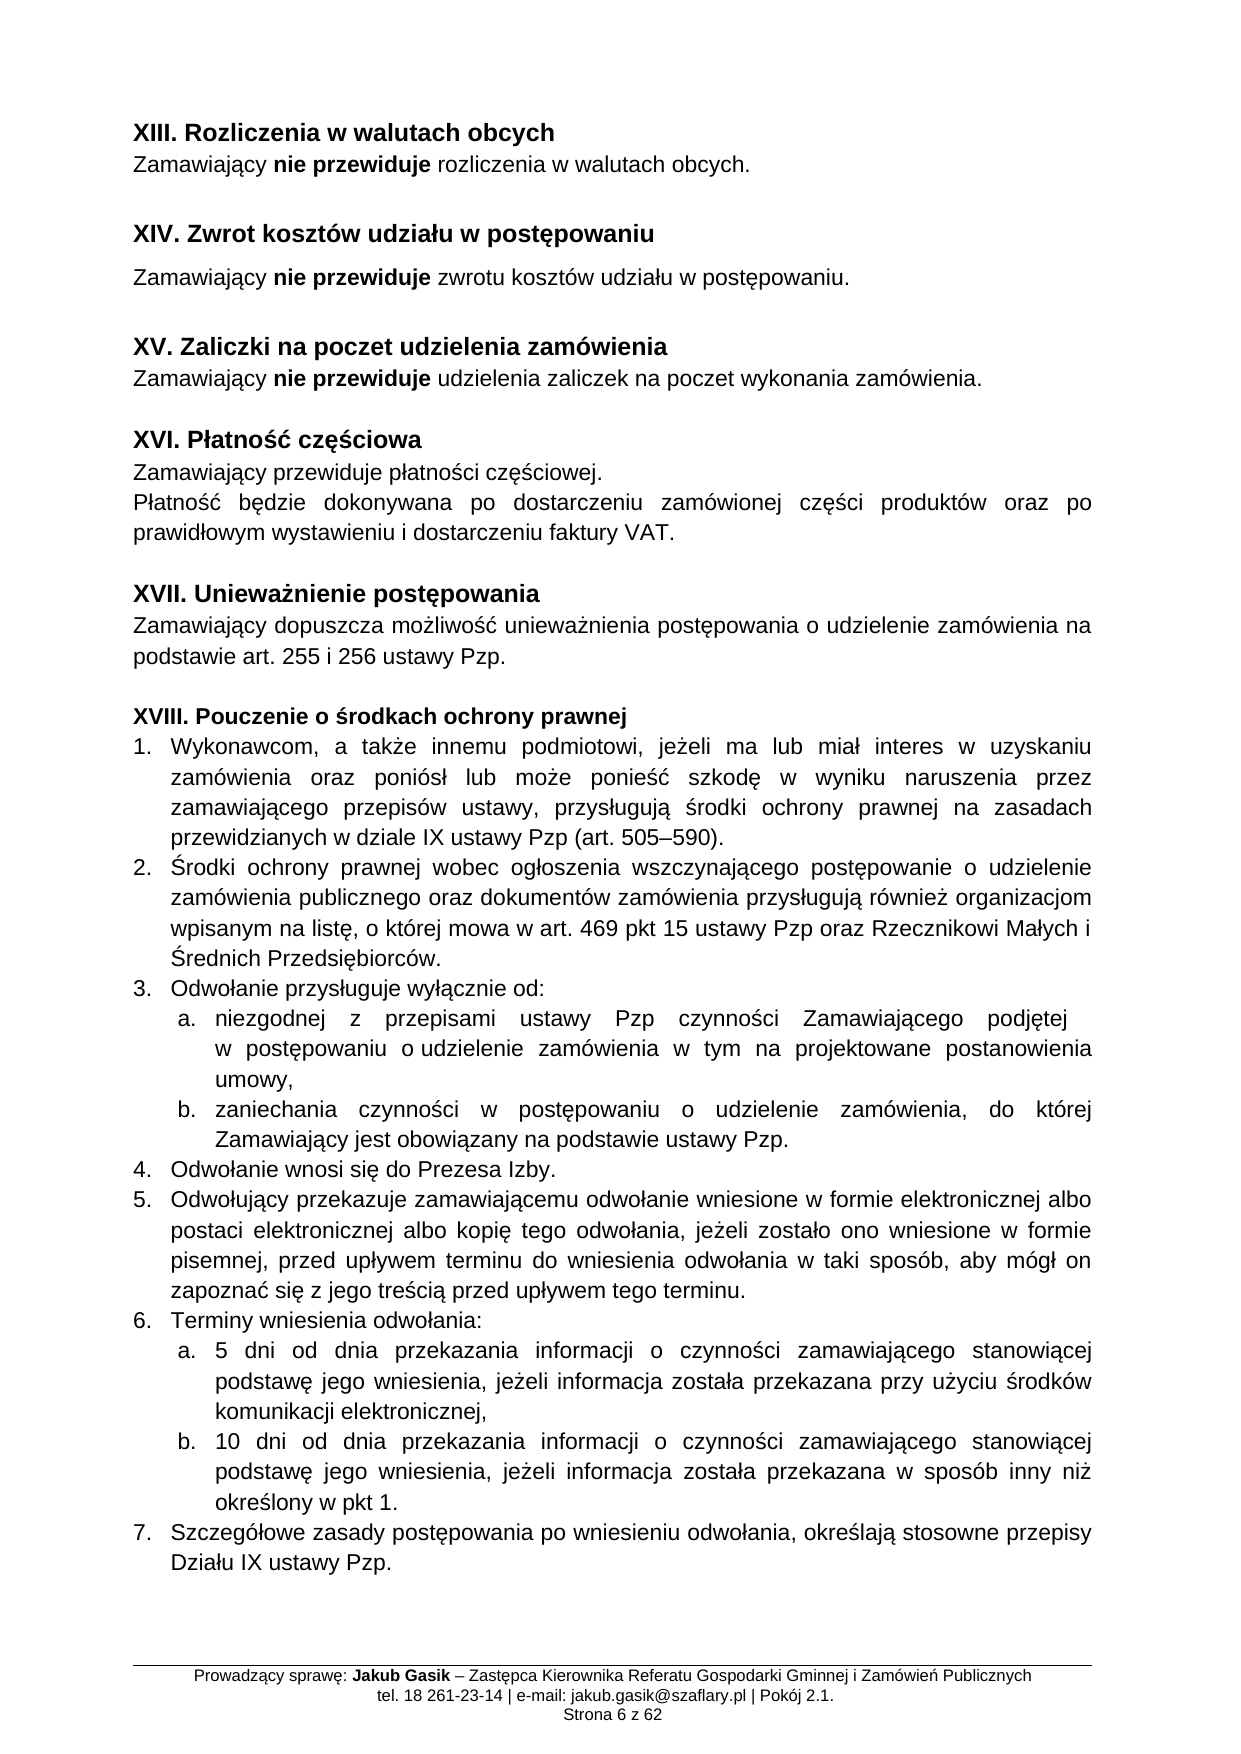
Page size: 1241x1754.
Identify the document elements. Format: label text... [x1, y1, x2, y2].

text XVII. Unieważnienie postępowania [133, 579, 1092, 608]
list Odwołujący przekazuje zamawiającemu odwołanie wniesione w formie elektronicznej albo postaci elektronicznej albo kopię tego odwołania, jeżeli zostało ono wniesione w formie pisemnej, przed upływem terminu do wniesienia odwołania w taki sposób, aby mógł on zapoznać się z jego treścią przed upływem tego terminu. [133, 1186, 1092, 1303]
list Odwołanie wnosi się do Prezesa Izby. [133, 1156, 1092, 1182]
text XIV. Zwrot kosztów udziału w postępowaniu [133, 219, 1092, 248]
text Zamawiający dopuszcza możliwość unieważnienia postępowania o udzielenie zamówienia na podstawie art. 255 i 256 ustawy Pzp. [133, 612, 1092, 669]
text Zamawiający nie przewiduje rozliczenia w walutach obcych. [133, 151, 1092, 177]
list niezgodnej z przepisami ustawy Pzp czynności Zamawiającego podjętej w postępowaniu o udzielenie zamówienia w tym na projektowane postanowienia umowy, [177, 1005, 1092, 1092]
list Szczegółowe zasady postępowania po wniesieniu odwołania, określają stosowne przepisy Działu IX ustawy Pzp. [133, 1519, 1092, 1575]
text XV. Zaliczki na poczet udzielenia zamówienia [133, 332, 1092, 361]
text XVIII. Pouczenie o środkach ochrony prawnej [133, 673, 1092, 729]
list Wykonawcom, a także innemu podmiotowi, jeżeli ma lub miał interes w uzyskaniu zamówienia oraz poniósł lub może ponieść szkodę w wyniku naruszenia przez zamawiającego przepisów ustawy, przysługują środki ochrony prawnej na zasadach przewidzianych w dziale IX ustawy Pzp (art. 505–590). [133, 733, 1092, 850]
list zaniechania czynności w postępowaniu o udzielenie zamówienia, do której Zamawiający jest obowiązany na podstawie ustawy Pzp. [177, 1096, 1092, 1152]
text XVI. Płatność częściowa [133, 426, 1092, 454]
list Odwołanie przysługuje wyłącznie od: [133, 975, 1092, 1001]
text Zamawiający nie przewiduje zwrotu kosztów udziału w postępowaniu. [133, 264, 1092, 291]
list 10 dni od dnia przekazania informacji o czynności zamawiającego stanowiącej podstawę jego wniesienia, jeżeli informacja została przekazana w sposób inny niż określony w pkt 1. [177, 1428, 1092, 1515]
text Zamawiający przewiduje płatności częściowej. [133, 458, 1092, 485]
text Zamawiający nie przewiduje udzielenia zaliczek na poczet wykonania zamówienia. [133, 365, 1092, 391]
text Płatność będzie dokonywana po dostarczeniu zamówionej części produktów oraz po prawidłowym wystawieniu i dostarczeniu faktury VAT. [133, 489, 1092, 545]
list Terminy wniesienia odwołania: [133, 1307, 1092, 1333]
list Środki ochrony prawnej wobec ogłoszenia wszczynającego postępowanie o udzielenie zamówienia publicznego oraz dokumentów zamówienia przysługują również organizacjom wpisanym na listę, o której mowa w art. 469 pkt 15 ustawy Pzp oraz Rzecznikowi Małych i Średnich Przedsiębiorców. [133, 854, 1092, 971]
list 5 dni od dnia przekazania informacji o czynności zamawiającego stanowiącej podstawę jego wniesienia, jeżeli informacja została przekazana przy użyciu środków komunikacji elektronicznej, [177, 1337, 1092, 1424]
text XIII. Rozliczenia w walutach obcych [133, 118, 1092, 147]
